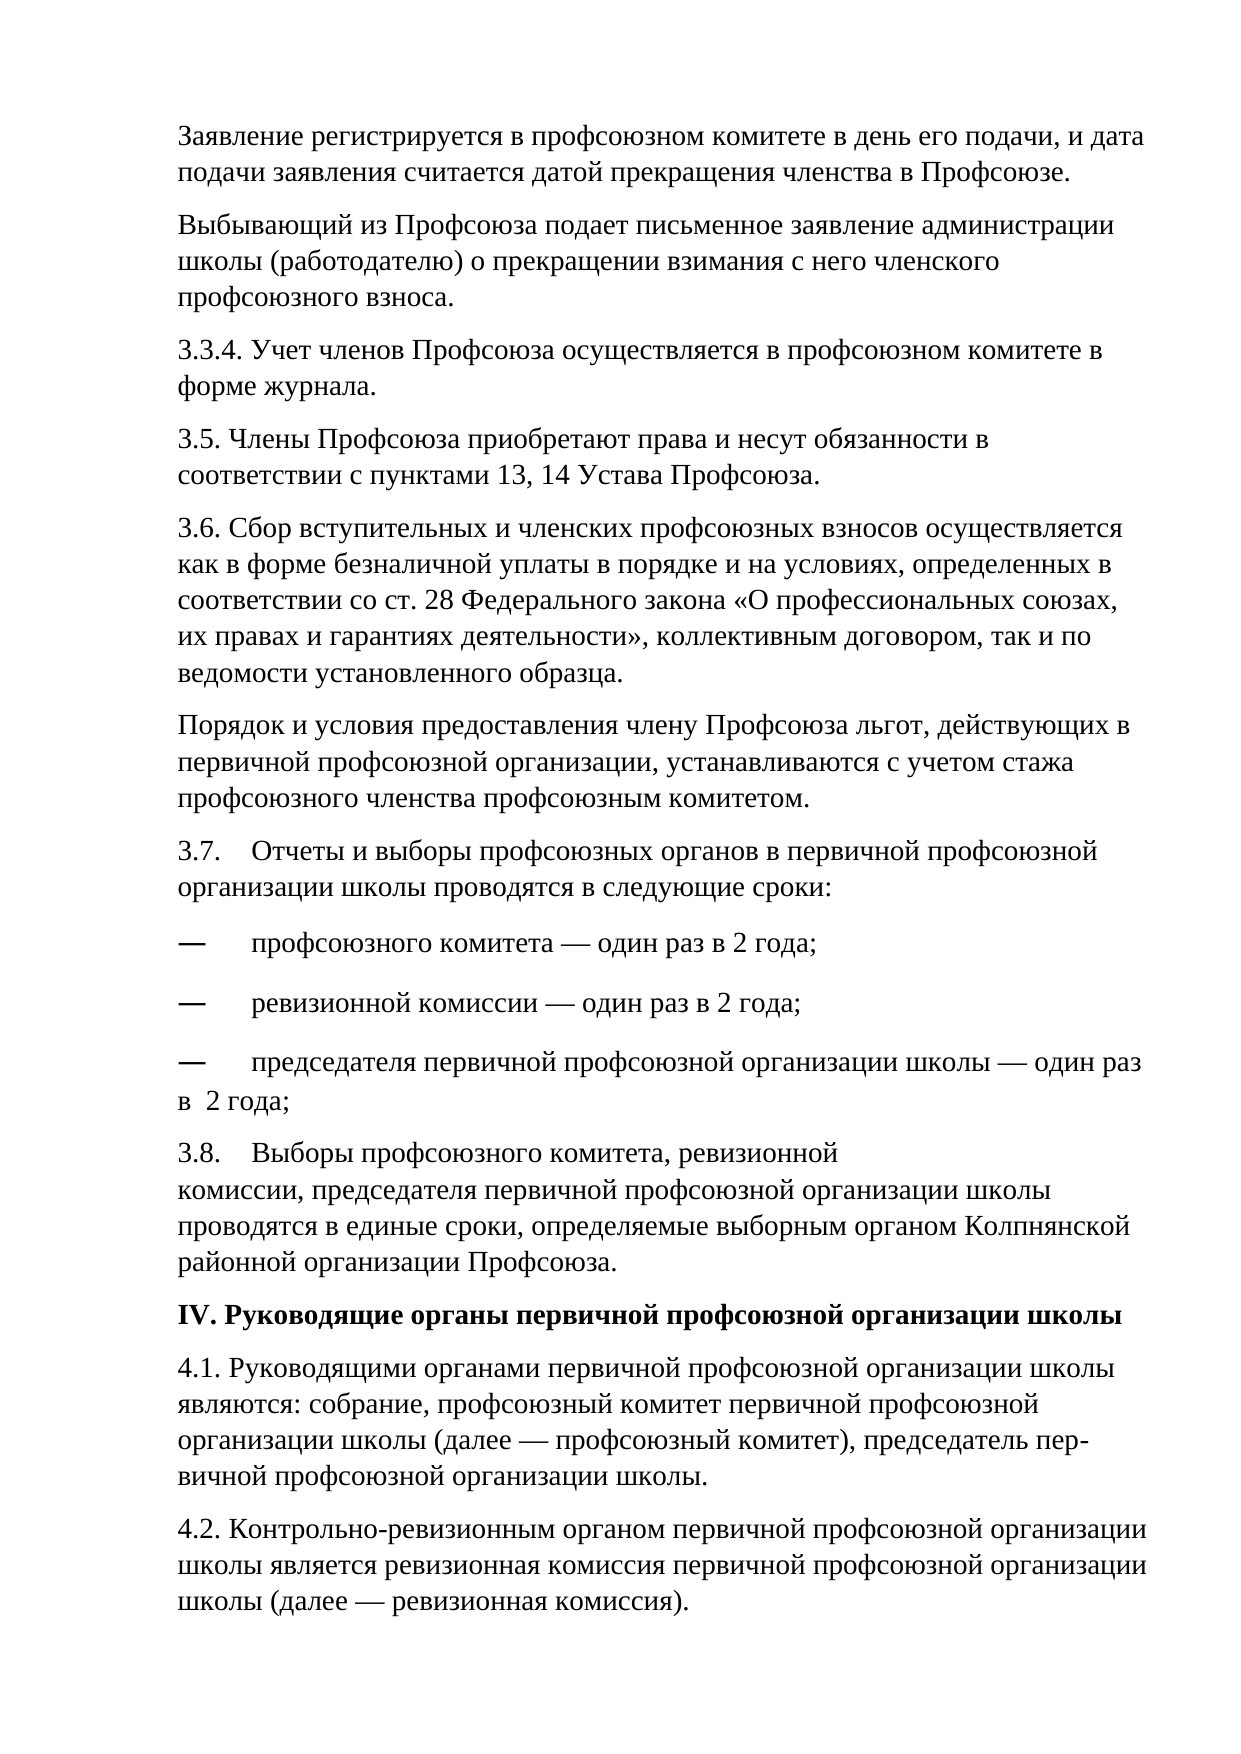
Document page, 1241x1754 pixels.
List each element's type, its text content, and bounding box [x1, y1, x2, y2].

text 3.8. Выборы профсоюзного комитета, ревизионной комиссии, председателя первичной профсоюзной организации школы проводятся в единые сроки, определяемые выборным органом Колпнянской районной организации Профсоюза. [177, 1136, 1152, 1278]
list ревизионной комиссии — один раз в 2 года; [177, 981, 1152, 1021]
text 4.2. Контрольно-ревизионным органом первичной профсоюзной организации школы является ревизионная комиссия первичной профсоюзной организации школы (далее — ревизионная комиссия). [177, 1511, 1152, 1617]
list председателя первичной профсоюзной организации школы — один раз в 2 года; [177, 1041, 1152, 1116]
text 3.5. Члены Профсоюза приобретают права и несут обязанности в соответствии с пунктами 13, 14 Устава Профсоюза. [177, 421, 1152, 491]
text 3.7. Отчеты и выборы профсоюзных органов в первичной профсоюзной организации школы проводятся в следующие сроки: [177, 833, 1152, 902]
text IV. Руководящие органы первичной профсоюзной организации школы [177, 1297, 1152, 1330]
text 3.6. Сбор вступительных и членских профсоюзных взносов осуществляется как в форме безналичной уплаты в порядке и на условиях, определенных в соответствии со ст. 28 Федерального закона «О профессиональных союзах, их правах и гарантиях деятельности», коллективным договором, так и по ведомости установленного образца. [177, 510, 1152, 688]
text 3.3.4. Учет членов Профсоюза осуществляется в профсоюзном комитете в форме журнала. [177, 332, 1152, 402]
list профсоюзного комитета — один раз в 2 года; [177, 922, 1152, 961]
text 4.1. Руководящими органами первичной профсоюзной организации школы являются: собрание, профсоюзный комитет первичной профсоюзной организации школы (далее — профсоюзный комитет), председатель первичной профсоюзной организации школы. [177, 1350, 1152, 1492]
text Выбывающий из Профсоюза подает письменное заявление администрации школы (работодателю) о прекращении взимания с него членского профсоюзного взноса. [177, 207, 1152, 313]
text Заявление регистрируется в профсоюзном комитете в день его подачи, и дата подачи заявления считается датой прекращения членства в Профсоюзе. [177, 118, 1152, 188]
text Порядок и условия предоставления члену Профсоюза льгот, действующих в первичной профсоюзной организации, устанавливаются с учетом стажа профсоюзного членства профсоюзным комитетом. [177, 707, 1152, 813]
